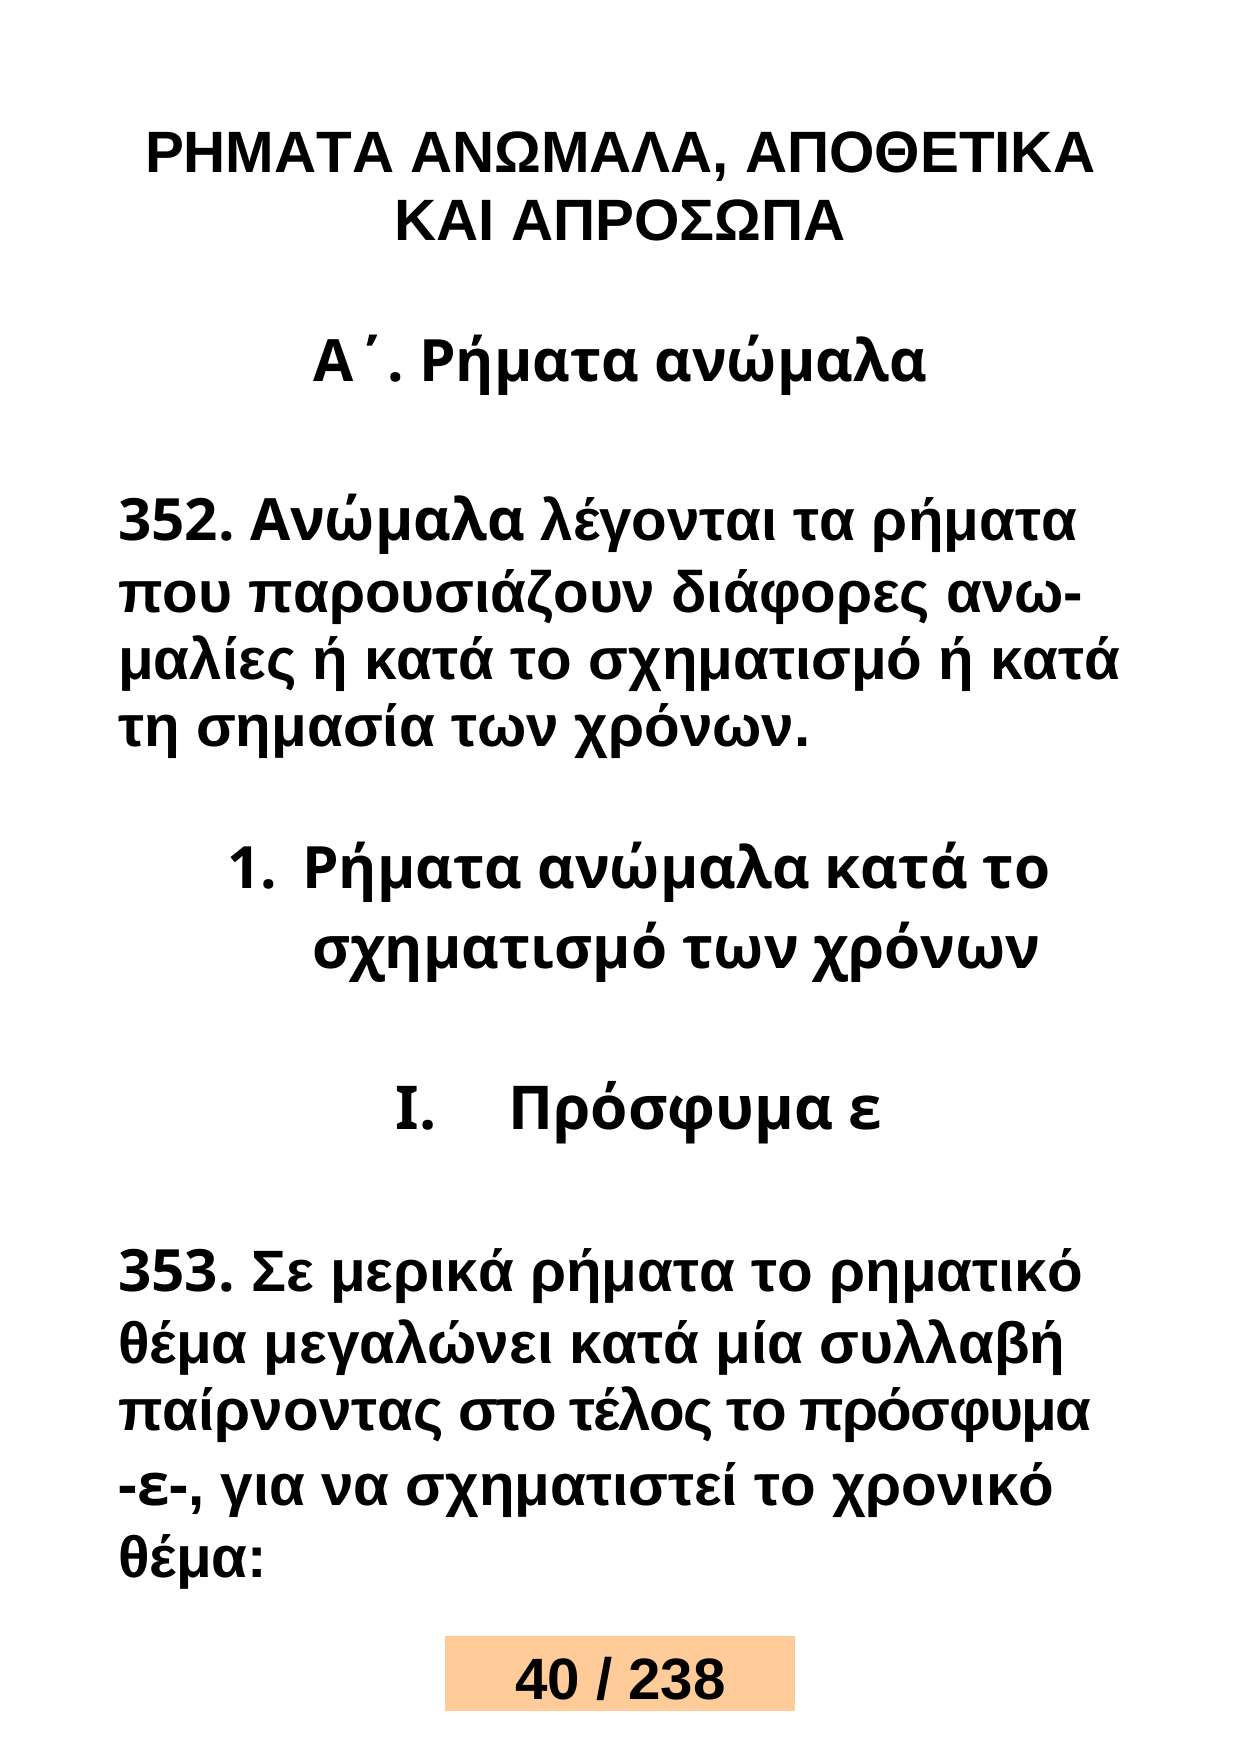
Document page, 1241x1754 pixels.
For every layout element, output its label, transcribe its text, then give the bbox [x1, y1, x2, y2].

text ΡΗΜΑΤΑ ΑΝΩΜΑΛΑ, ΑΠΟΘΕΤΙΚΑ ΚΑΙ ΑΠΡΟΣΩΠΑ [118, 118, 1122, 252]
list Πρόσφυμα ε [156, 1064, 1122, 1147]
text 352. Ανώμαλα λέγονται τα ρήματα που παρουσιάζουν διάφορες ανω-μαλίες ή κατά το σχηματισμό ή κατά τη σημασία των χρόνων. [118, 478, 1122, 759]
text Α΄. Ρήματα ανώμαλα [118, 319, 1122, 399]
list Ρήματα ανώμαλα κατά το σχηματισμό των χρόνων [156, 826, 1122, 985]
text 353. Σε μερικά ρήματα το ρηματικό θέμα μεγαλώνει κατά μία συλλαβή παίρνοντας στο τέλος το πρόσφυμα -ε-, για να σχηματιστεί το χρονικό θέμα: [118, 1229, 1122, 1589]
